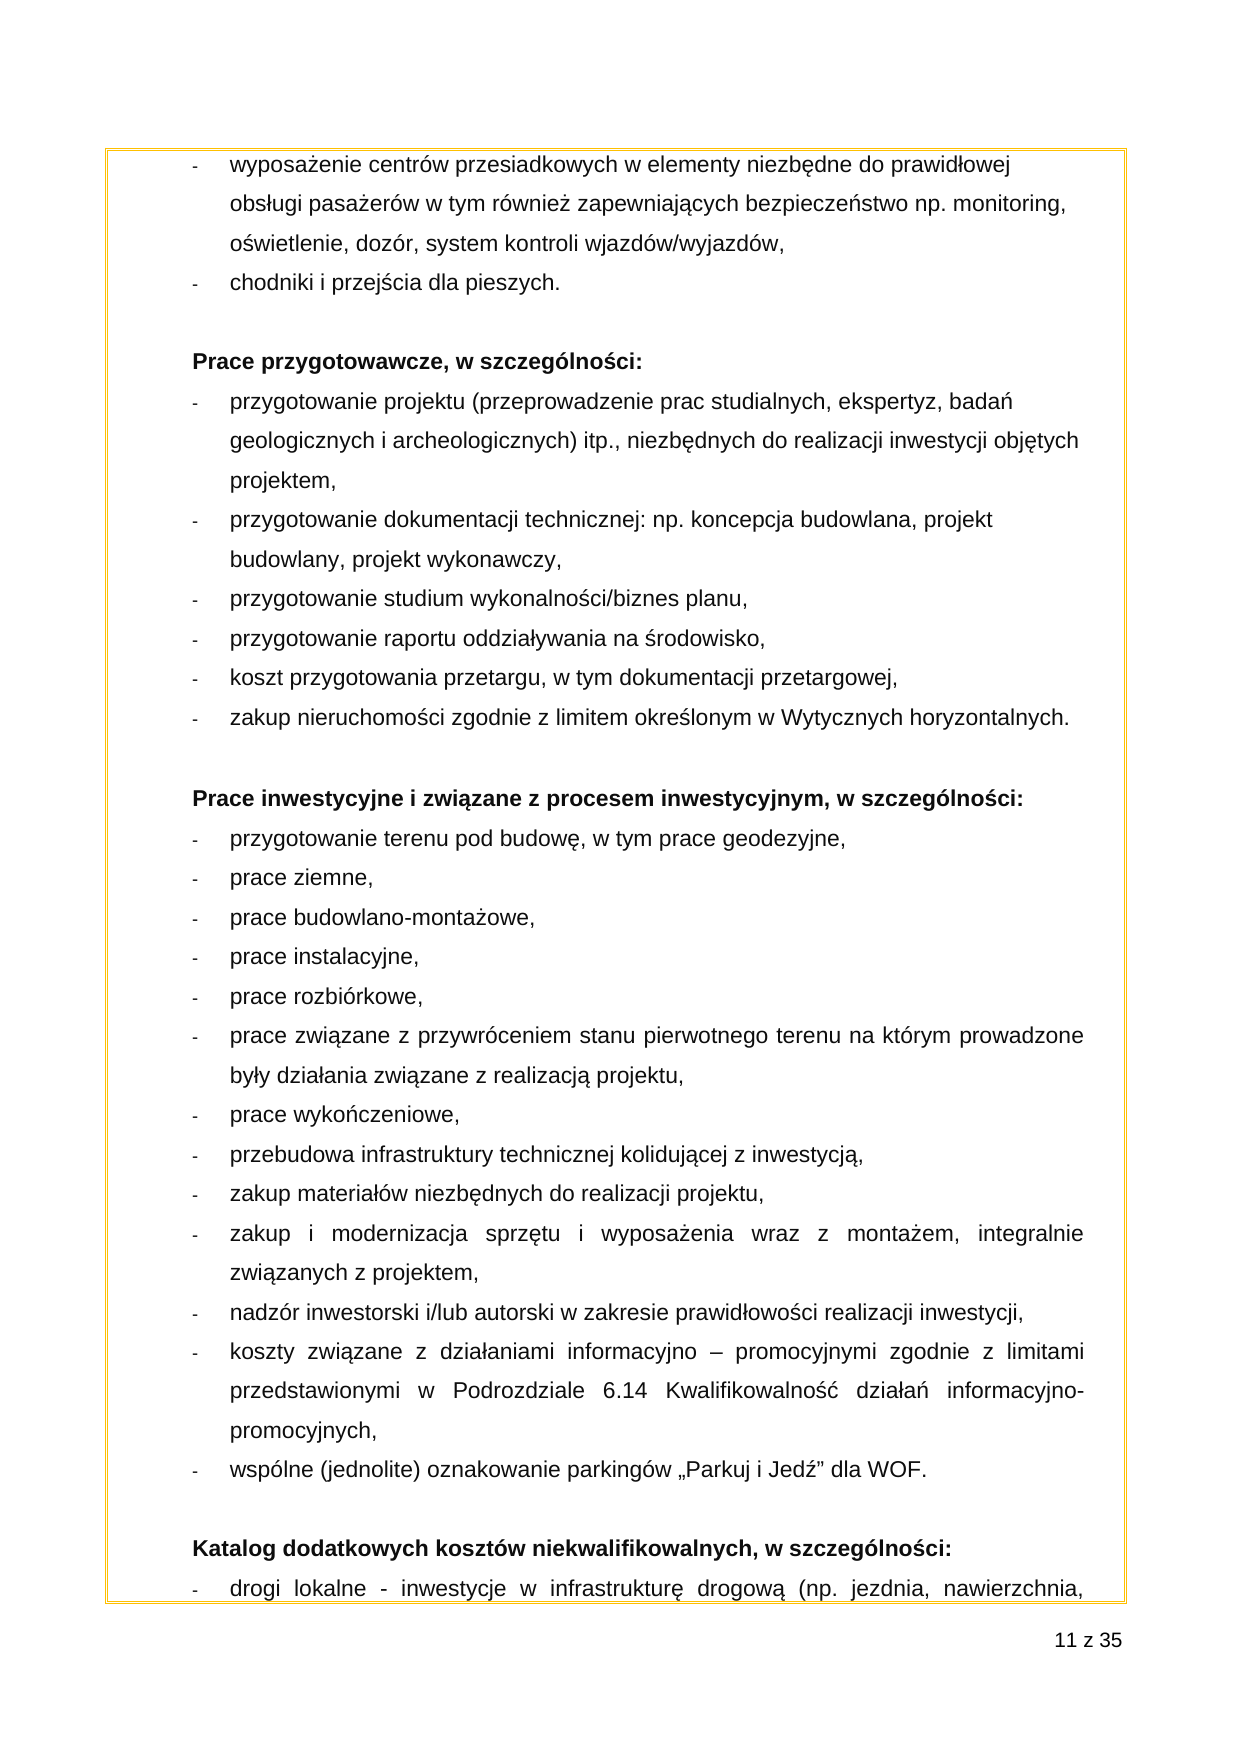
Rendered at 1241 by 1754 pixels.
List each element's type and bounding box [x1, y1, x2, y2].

table_header [108, 151, 1124, 1601]
